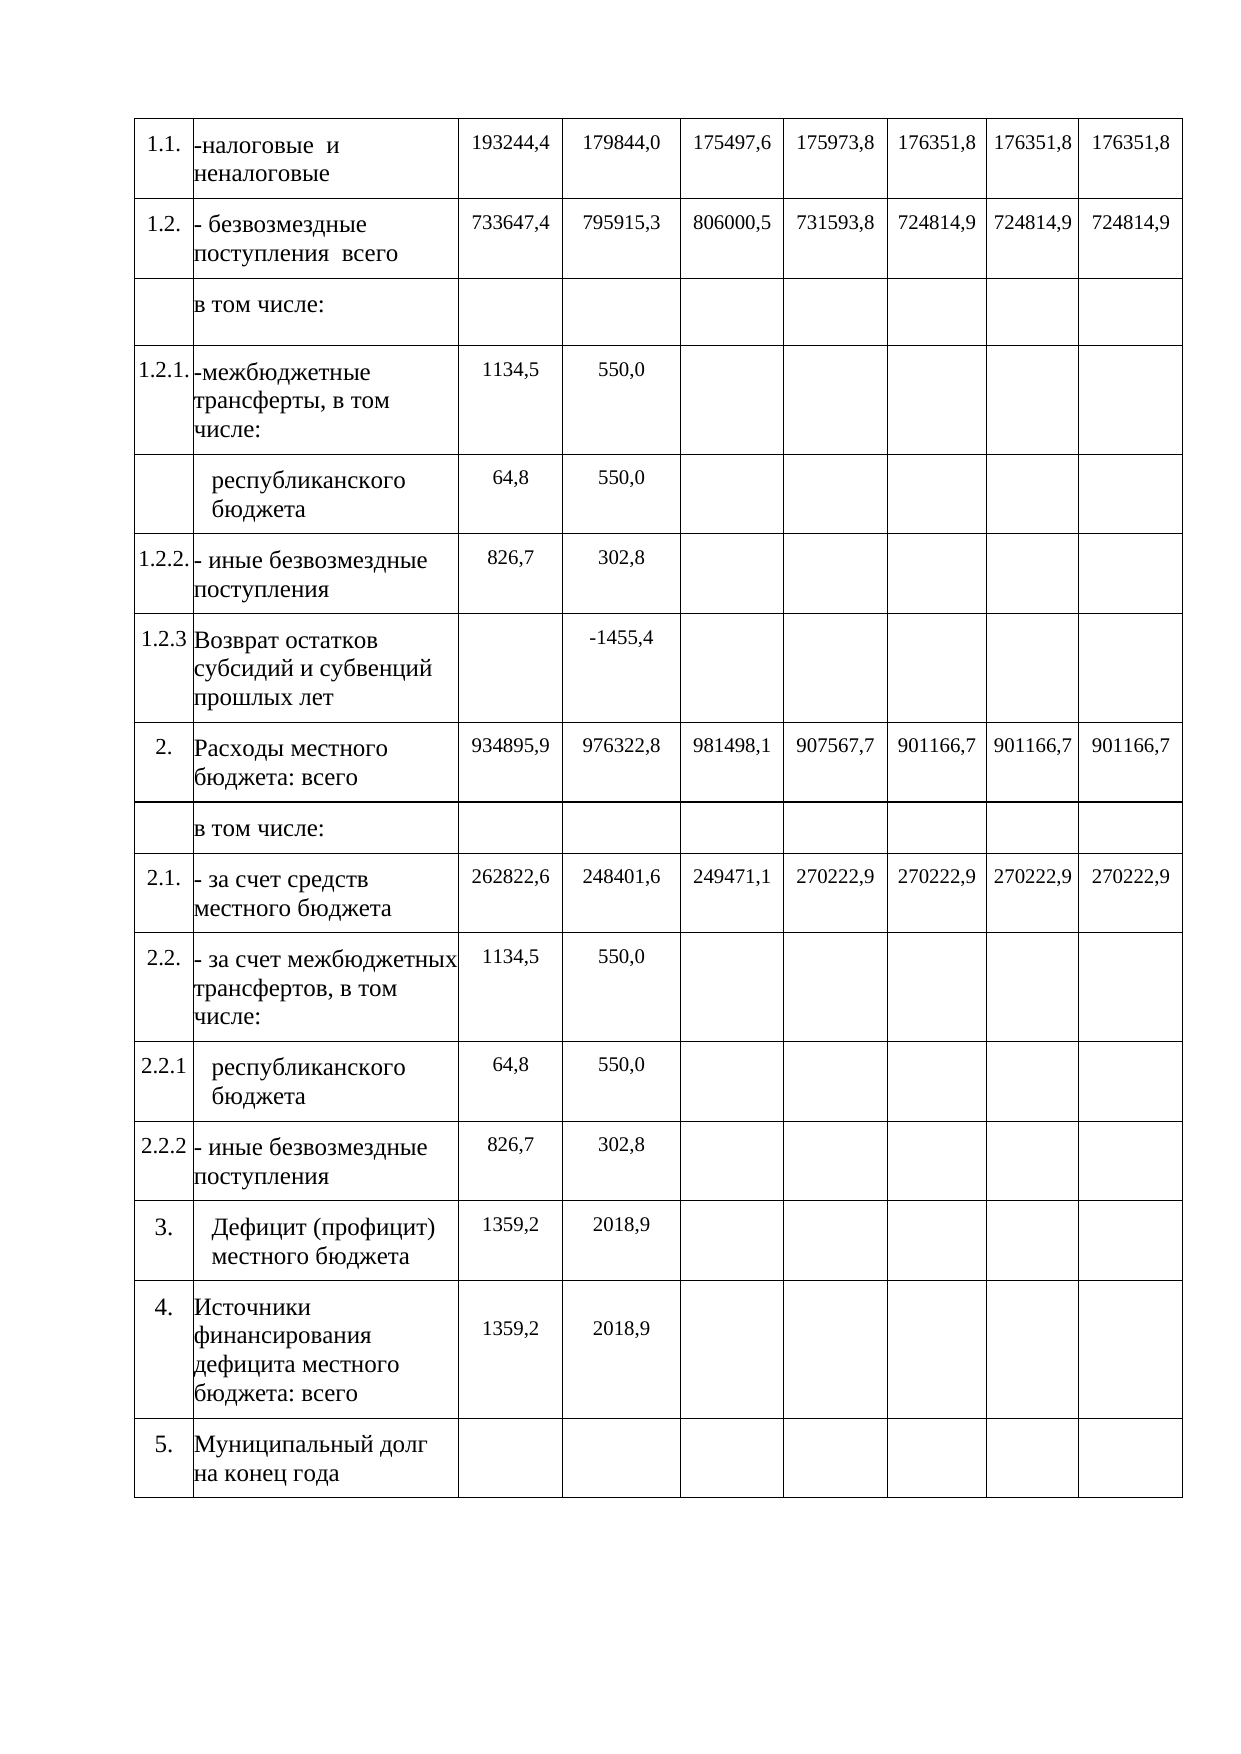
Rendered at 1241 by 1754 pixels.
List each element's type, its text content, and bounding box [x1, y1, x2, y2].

table_cell 1134,5 [459, 933, 562, 1041]
table_cell [1079, 1042, 1182, 1121]
table_cell 193244,4 [459, 119, 562, 198]
table_cell 249471,1 [681, 854, 783, 932]
table_cell 981498,1 [681, 723, 783, 801]
table_cell Дефицит (профицит) местного бюджета [194, 1201, 458, 1280]
table_cell 270222,9 [1079, 854, 1182, 932]
table_cell 176351,8 [987, 119, 1078, 198]
table_cell [681, 933, 783, 1041]
table_cell 550,0 [563, 346, 680, 453]
table_cell 733647,4 [459, 199, 562, 278]
table_cell [681, 534, 783, 613]
table_cell [459, 803, 562, 852]
table_cell [1079, 1201, 1182, 1280]
table_cell [784, 1042, 887, 1121]
table_cell [1079, 1419, 1182, 1497]
table_cell [987, 1042, 1078, 1121]
table_cell [135, 279, 193, 345]
table_cell [784, 1201, 887, 1280]
table_cell [784, 1419, 887, 1497]
table_cell [987, 279, 1078, 345]
table_cell 1.2.3 [135, 614, 193, 722]
table_cell [135, 455, 193, 533]
table_cell [563, 803, 680, 852]
table_cell [681, 346, 783, 453]
table_cell 302,8 [563, 534, 680, 613]
table_cell [459, 279, 562, 345]
table_cell 270222,9 [987, 854, 1078, 932]
table_cell 2.2.1 [135, 1042, 193, 1121]
table_cell [1079, 614, 1182, 722]
table_cell Источники финансирования дефицита местного бюджета: всего [194, 1281, 458, 1417]
table_cell [1079, 803, 1182, 852]
table_cell 2.2.2 [135, 1122, 193, 1200]
table_cell 1.2.1. [135, 346, 193, 453]
table_cell - за счет межбюджетных трансфертов, в том числе: [194, 933, 458, 1041]
table_cell [888, 1122, 986, 1200]
table_cell [459, 614, 562, 722]
table_cell 550,0 [563, 1042, 680, 1121]
table_cell [987, 933, 1078, 1041]
table_cell [681, 1201, 783, 1280]
table_cell 270222,9 [888, 854, 986, 932]
table_cell [987, 803, 1078, 852]
table_cell [1079, 1281, 1182, 1417]
table_cell [888, 1281, 986, 1417]
table_cell 976322,8 [563, 723, 680, 801]
table_cell [563, 1419, 680, 1497]
table_cell - иные безвозмездные поступления [194, 1122, 458, 1200]
table_cell 179844,0 [563, 119, 680, 198]
table_cell [888, 279, 986, 345]
table_cell -межбюджетные трансферты, в том числе: [194, 346, 458, 453]
table_cell республиканского бюджета [194, 1042, 458, 1121]
table_cell в том числе: [194, 279, 458, 345]
table_cell 806000,5 [681, 199, 783, 278]
table_cell [987, 614, 1078, 722]
table_cell [681, 1042, 783, 1121]
table_cell 2018,9 [563, 1281, 680, 1417]
table_cell [888, 1201, 986, 1280]
table_cell Расходы местного бюджета: всего [194, 723, 458, 801]
table_cell 934895,9 [459, 723, 562, 801]
table_cell 2.2. [135, 933, 193, 1041]
table_cell 550,0 [563, 455, 680, 533]
table_cell [987, 1419, 1078, 1497]
table_cell 64,8 [459, 455, 562, 533]
table_cell [1079, 933, 1182, 1041]
table_cell 175497,6 [681, 119, 783, 198]
table_cell 248401,6 [563, 854, 680, 932]
table_cell 1.2. [135, 199, 193, 278]
table_cell 4. [135, 1281, 193, 1417]
table_cell - за счет средств местного бюджета [194, 854, 458, 932]
table_cell 1359,2 [459, 1201, 562, 1280]
table_cell [784, 1122, 887, 1200]
table_cell [681, 1419, 783, 1497]
table_cell [681, 455, 783, 533]
table_cell [888, 933, 986, 1041]
table_cell [681, 279, 783, 345]
table_cell [888, 1419, 986, 1497]
table_cell 724814,9 [1079, 199, 1182, 278]
table_cell 1134,5 [459, 346, 562, 453]
table_cell [563, 279, 680, 345]
table_cell 907567,7 [784, 723, 887, 801]
table_cell в том числе: [194, 803, 458, 852]
table_cell 302,8 [563, 1122, 680, 1200]
table_cell [888, 346, 986, 453]
table_cell [888, 803, 986, 852]
table_cell 2.1. [135, 854, 193, 932]
table_cell [888, 614, 986, 722]
table_cell 795915,3 [563, 199, 680, 278]
table_cell [888, 1042, 986, 1121]
table_cell [135, 803, 193, 852]
table_cell -налоговые и неналоговые [194, 119, 458, 198]
table_cell 64,8 [459, 1042, 562, 1121]
table_cell [459, 1419, 562, 1497]
table_cell 270222,9 [784, 854, 887, 932]
table_cell - иные безвозмездные поступления [194, 534, 458, 613]
table_cell 901166,7 [987, 723, 1078, 801]
table_cell [784, 534, 887, 613]
table_cell [784, 933, 887, 1041]
table_cell 1.1. [135, 119, 193, 198]
table_cell [784, 1281, 887, 1417]
table_cell [784, 455, 887, 533]
table_cell [681, 1281, 783, 1417]
table_cell [784, 279, 887, 345]
table_cell 176351,8 [1079, 119, 1182, 198]
table_cell [681, 614, 783, 722]
table_cell 901166,7 [888, 723, 986, 801]
table_cell [784, 346, 887, 453]
table_cell 1359,2 [459, 1281, 562, 1417]
table_cell 5. [135, 1419, 193, 1497]
table_cell -1455,4 [563, 614, 680, 722]
table_cell [1079, 279, 1182, 345]
table_cell [888, 455, 986, 533]
table_cell [987, 1201, 1078, 1280]
table_cell Возврат остатков субсидий и субвенций прошлых лет [194, 614, 458, 722]
table_cell 826,7 [459, 1122, 562, 1200]
table_cell 901166,7 [1079, 723, 1182, 801]
table_cell 731593,8 [784, 199, 887, 278]
table_cell [987, 1122, 1078, 1200]
table_cell 826,7 [459, 534, 562, 613]
table_cell [681, 1122, 783, 1200]
table_cell [987, 346, 1078, 453]
table_cell 262822,6 [459, 854, 562, 932]
table_cell [784, 803, 887, 852]
table_cell 2018,9 [563, 1201, 680, 1280]
table_cell [987, 455, 1078, 533]
table_cell [987, 1281, 1078, 1417]
table_cell [1079, 534, 1182, 613]
table_cell 724814,9 [987, 199, 1078, 278]
table_cell 1.2.2. [135, 534, 193, 613]
table_cell Муниципальный долг на конец года [194, 1419, 458, 1497]
table_cell республиканского бюджета [194, 455, 458, 533]
table_cell - безвозмездные поступления всего [194, 199, 458, 278]
table_cell 175973,8 [784, 119, 887, 198]
table_cell 3. [135, 1201, 193, 1280]
table_cell 550,0 [563, 933, 680, 1041]
table_cell 724814,9 [888, 199, 986, 278]
table_cell [888, 534, 986, 613]
table_cell [784, 614, 887, 722]
table_cell [987, 534, 1078, 613]
table_cell [1079, 455, 1182, 533]
table_cell 2. [135, 723, 193, 801]
table_cell 176351,8 [888, 119, 986, 198]
table_cell [681, 803, 783, 852]
table_cell [1079, 346, 1182, 453]
table_cell [1079, 1122, 1182, 1200]
